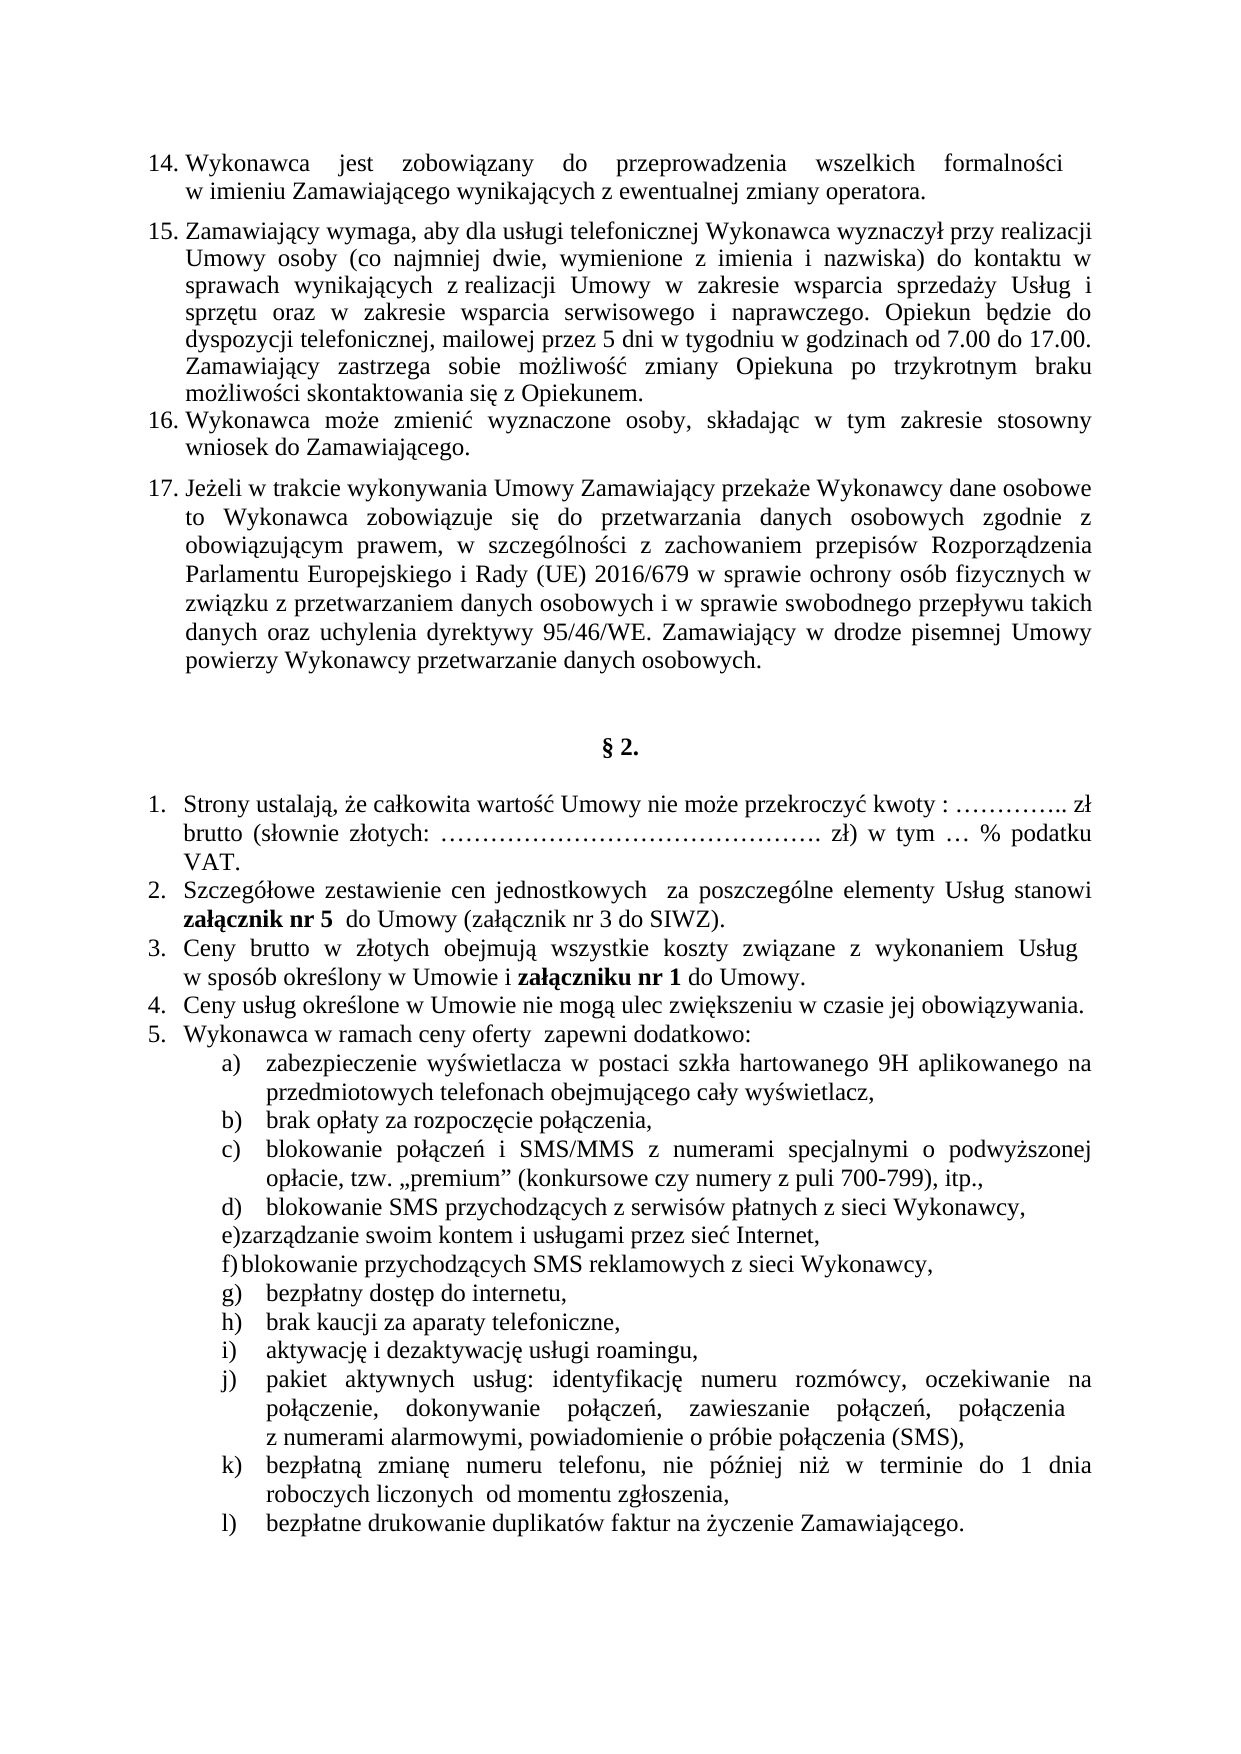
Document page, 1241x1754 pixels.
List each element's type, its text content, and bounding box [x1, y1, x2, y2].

list pakiet aktywnych usług: identyfikację numeru rozmówcy, oczekiwanie na połączenie, dokonywanie połączeń, zawieszanie połączeń, połączenia z numerami alarmowymi, powiadomienie o próbie połączenia (SMS), [221, 1364, 1093, 1450]
list blokowanie przychodzących SMS reklamowych z sieci Wykonawcy, [221, 1249, 1093, 1278]
list bezpłatny dostęp do internetu, [221, 1278, 1093, 1307]
list zarządzanie swoim kontem i usługami przez sieć Internet, [221, 1220, 1093, 1249]
list Wykonawca jest zobowiązany do przeprowadzenia wszelkich formalności w imieniu Zamawiającego wynikających z ewentualnej zmiany operatora. [148, 148, 1093, 205]
list Zamawiający wymaga, aby dla usługi telefonicznej Wykonawca wyznaczył przy realizacji Umowy osoby (co najmniej dwie, wymienione z imienia i nazwiska) do kontaktu w sprawach wynikających z realizacji Umowy w zakresie wsparcia sprzedaży Usług i sprzętu oraz w zakresie wsparcia serwisowego i naprawczego. Opiekun będzie do dyspozycji telefonicznej, mailowej przez 5 dni w tygodniu w godzinach od 7.00 do 17.00. Zamawiający zastrzega sobie możliwość zmiany Opiekuna po trzykrotnym braku możliwości skontaktowania się z Opiekunem. [148, 218, 1093, 406]
list brak kaucji za aparaty telefoniczne, [221, 1307, 1093, 1335]
list Strony ustalają, że całkowita wartość Umowy nie może przekroczyć kwoty : ………….. zł brutto (słownie złotych: ………………………………………. zł) w tym … % podatku VAT. [148, 789, 1093, 875]
list Jeżeli w trakcie wykonywania Umowy Zamawiający przekaże Wykonawcy dane osobowe to Wykonawca zobowiązuje się do przetwarzania danych osobowych zgodnie z obowiązującym prawem, w szczególności z zachowaniem przepisów Rozporządzenia Parlamentu Europejskiego i Rady (UE) 2016/679 w sprawie ochrony osób fizycznych w związku z przetwarzaniem danych osobowych i w sprawie swobodnego przepływu takich danych oraz uchylenia dyrektywy 95/46/WE. Zamawiający w drodze pisemnej Umowy powierzy Wykonawcy przetwarzanie danych osobowych. [148, 473, 1093, 674]
list aktywację i dezaktywację usługi roamingu, [221, 1335, 1093, 1364]
list Ceny usług określone w Umowie nie mogą ulec zwiększeniu w czasie jej obowiązywania. [148, 990, 1093, 1019]
list brak opłaty za rozpoczęcie połączenia, [221, 1105, 1093, 1134]
list Szczegółowe zestawienie cen jednostkowych za poszczególne elementy Usług stanowi załącznik nr 5 do Umowy (załącznik nr 3 do SIWZ). [148, 875, 1093, 933]
list Wykonawca w ramach ceny oferty zapewni dodatkowo: [148, 1019, 1093, 1048]
list bezpłatną zmianę numeru telefonu, nie później niż w terminie do 1 dnia roboczych liczonych od momentu zgłoszenia, [221, 1450, 1093, 1508]
list bezpłatne drukowanie duplikatów faktur na życzenie Zamawiającego. [221, 1508, 1093, 1537]
list Wykonawca może zmienić wyznaczone osoby, składając w tym zakresie stosowny wniosek do Zamawiającego. [148, 406, 1093, 460]
list Ceny brutto w złotych obejmują wszystkie koszty związane z wykonaniem Usług w sposób określony w Umowie i załączniku nr 1 do Umowy. [148, 933, 1093, 990]
list blokowanie SMS przychodzących z serwisów płatnych z sieci Wykonawcy, [221, 1192, 1093, 1220]
list blokowanie połączeń i SMS/MMS z numerami specjalnymi o podwyższonej opłacie, tzw. „premium” (konkursowe czy numery z puli 700-799), itp., [221, 1134, 1093, 1192]
text § 2. [148, 732, 1093, 760]
list zabezpieczenie wyświetlacza w postaci szkła hartowanego 9H aplikowanego na przedmiotowych telefonach obejmującego cały wyświetlacz, [221, 1048, 1093, 1105]
